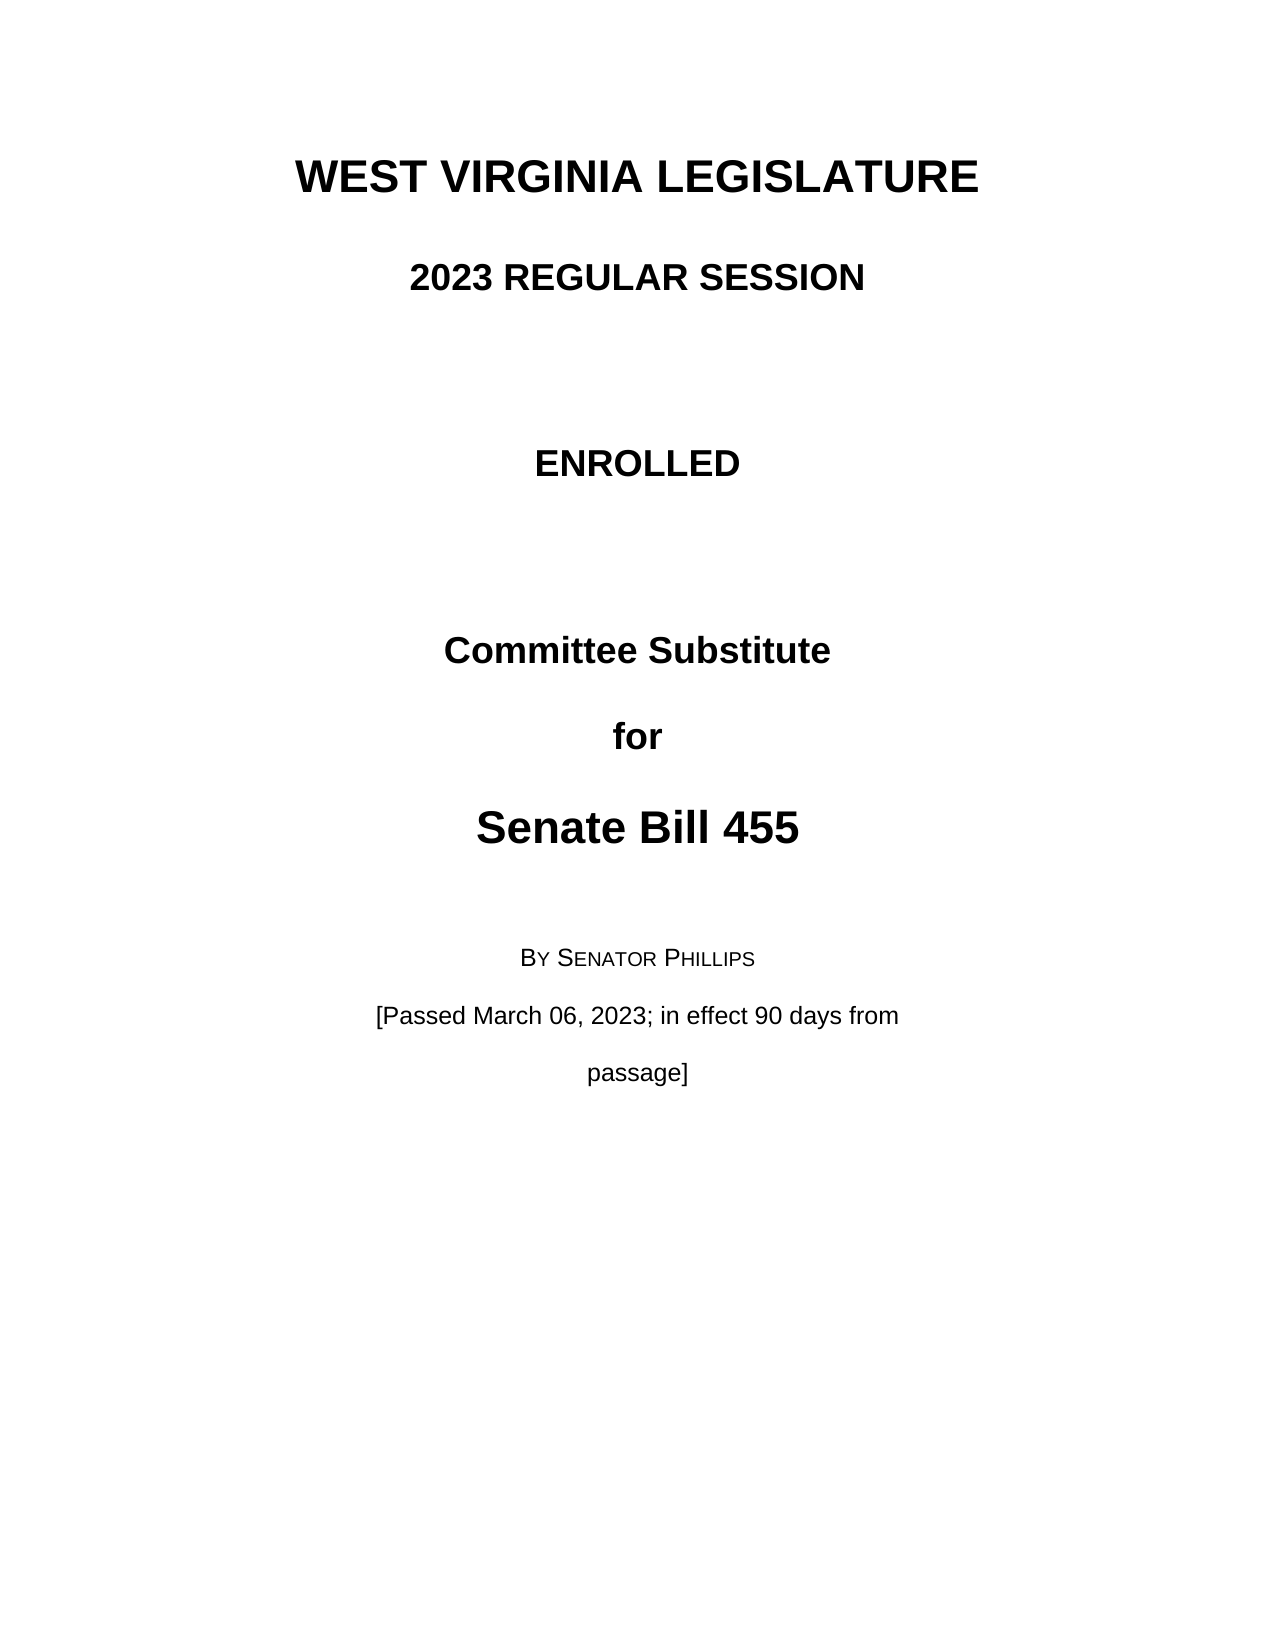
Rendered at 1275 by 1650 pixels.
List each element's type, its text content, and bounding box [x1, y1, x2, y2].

text [Passed March 06, 2023; in effect 90 days from passage] [337, 1001, 937, 1087]
text By Senator Phillips [337, 943, 937, 972]
title 2023 regular session [150, 255, 1125, 298]
title WEST virginia legislature [150, 150, 1125, 203]
text Bill [150, 800, 1125, 853]
title ENROlled [150, 442, 1125, 485]
title for [150, 714, 1125, 757]
